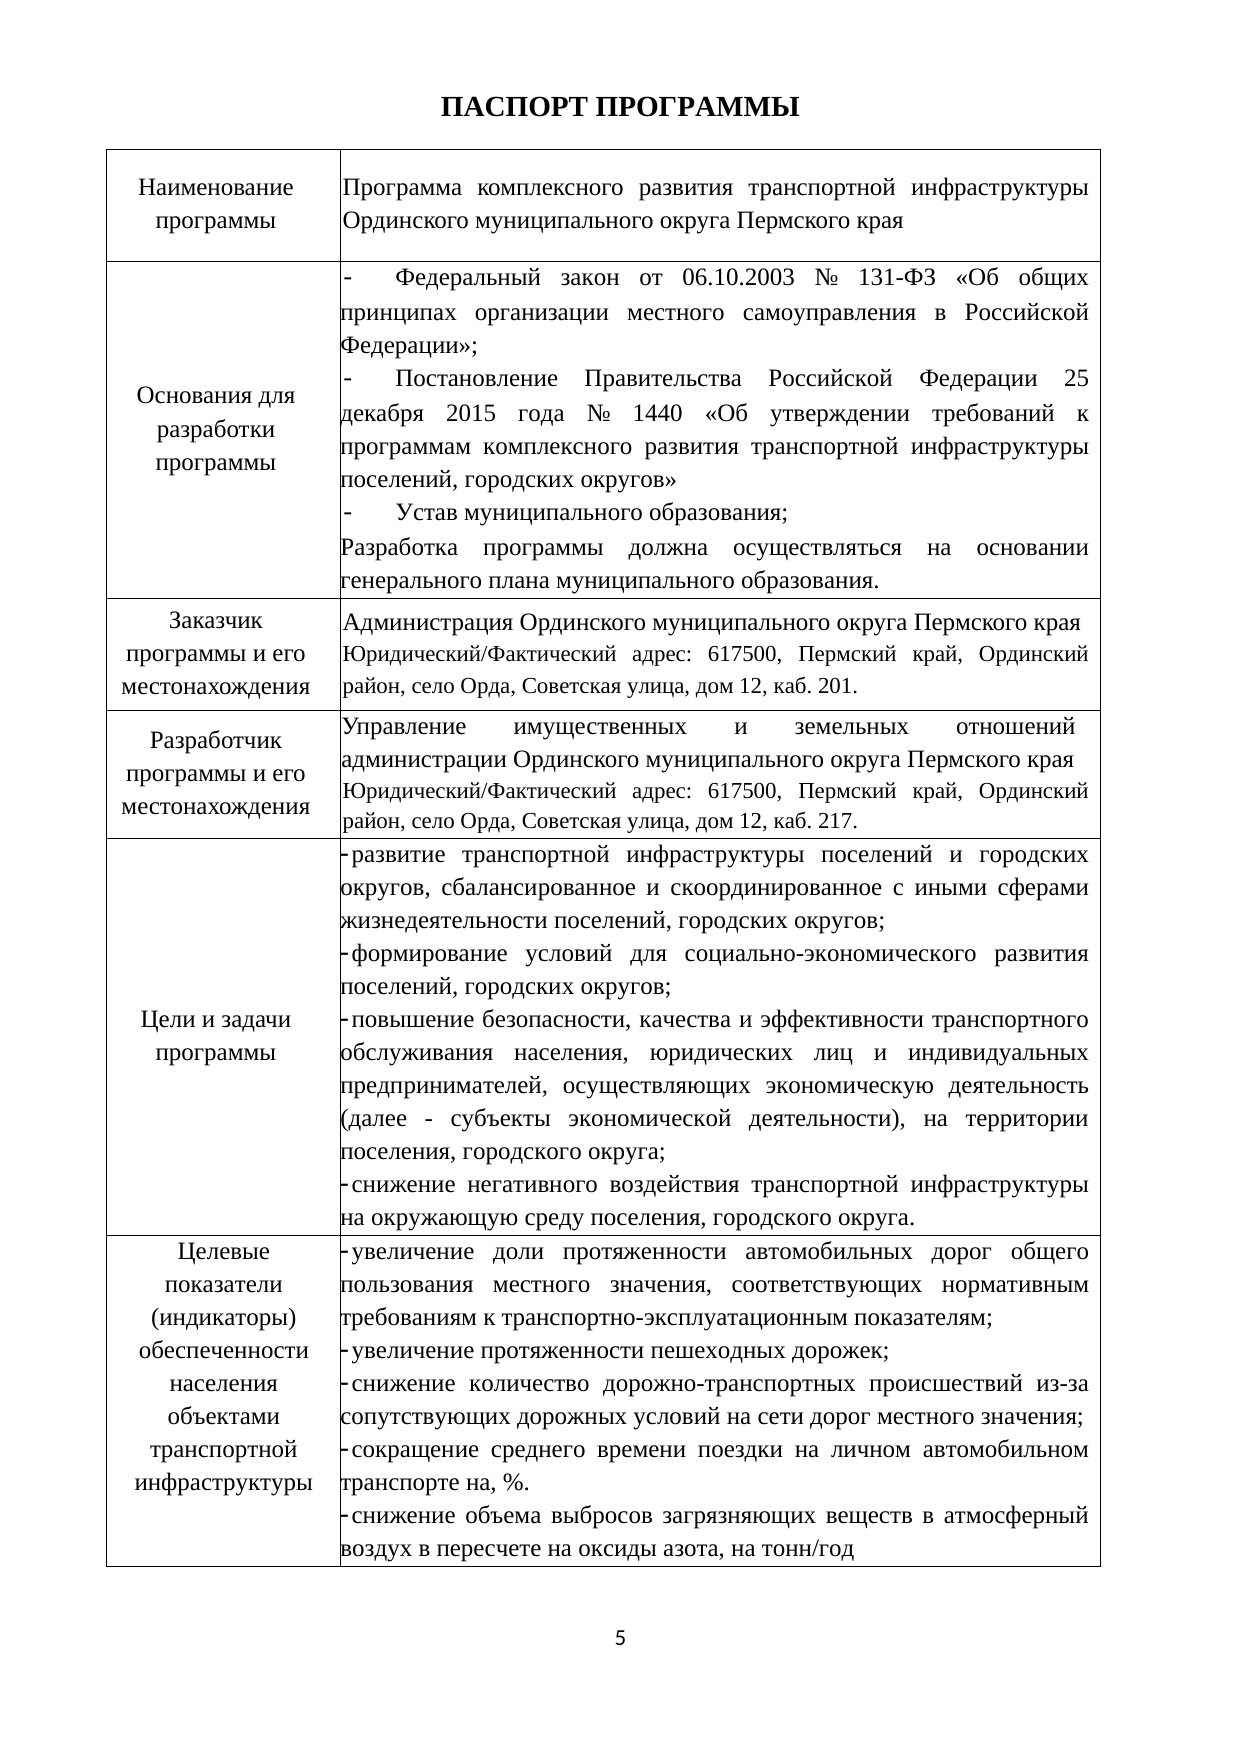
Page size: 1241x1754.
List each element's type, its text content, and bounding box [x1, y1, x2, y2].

table_header Наименование программы [107, 150, 340, 261]
table_cell Управление имущественных и земельных отношений администрации Ординского муниципального округа Пермского края Юридический/Фактический адрес: 617500, Пермский край, Ординский район, село Орда, Советская улица, дом 12, каб. 217. [341, 711, 1100, 838]
table_cell Основания для разработки программы [107, 262, 340, 598]
table_cell Федеральный закон от 06.10.2003 № 131-ФЗ «Об общих принципах организации местного самоуправления в Российской Федерации»; Постановление Правительства Российской Федерации 25 декабря 2015 года № 1440 «Об утверждении требований к программам комплексного развития транспортной инфраструктуры поселений, городских округов» Устав муниципального образования; Разработка программы должна осуществляться на основании генерального плана муниципального образования. [341, 262, 1100, 598]
table_cell Администрация Ординского муниципального округа Пермского края Юридический/Фактический адрес: 617500, Пермский край, Ординский район, село Орда, Советская улица, дом 12, каб. 201. [341, 599, 1100, 710]
table_cell Разработчик программы и его местонахождения [107, 711, 340, 838]
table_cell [341, 1236, 1100, 1566]
table_cell Цели и задачи программы [107, 839, 340, 1235]
table_cell развитие транспортной инфраструктуры поселений и городских округов, сбалансированное и скоординированное с иными сферами жизнедеятельности поселений, городских округов; формирование условий для социально-экономического развития поселений, городских округов; повышение безопасности, качества и эффективности транспортного обслуживания населения, юридических лиц и индивидуальных предпринимателей, осуществляющих экономическую деятельность (далее - субъекты экономической деятельности), на территории поселения, городского округа; снижение негативного воздействия транспортной инфраструктуры на окружающую среду поселения, городского округа. [341, 839, 1100, 1235]
text ПАСПОРТ ПРОГРАММЫ [118, 89, 1122, 122]
table_header Программа комплексного развития транспортной инфраструктуры Ординского муниципального округа Пермского края [341, 150, 1100, 261]
table_cell Заказчик программы и его местонахождения [107, 599, 340, 710]
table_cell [107, 1236, 340, 1566]
